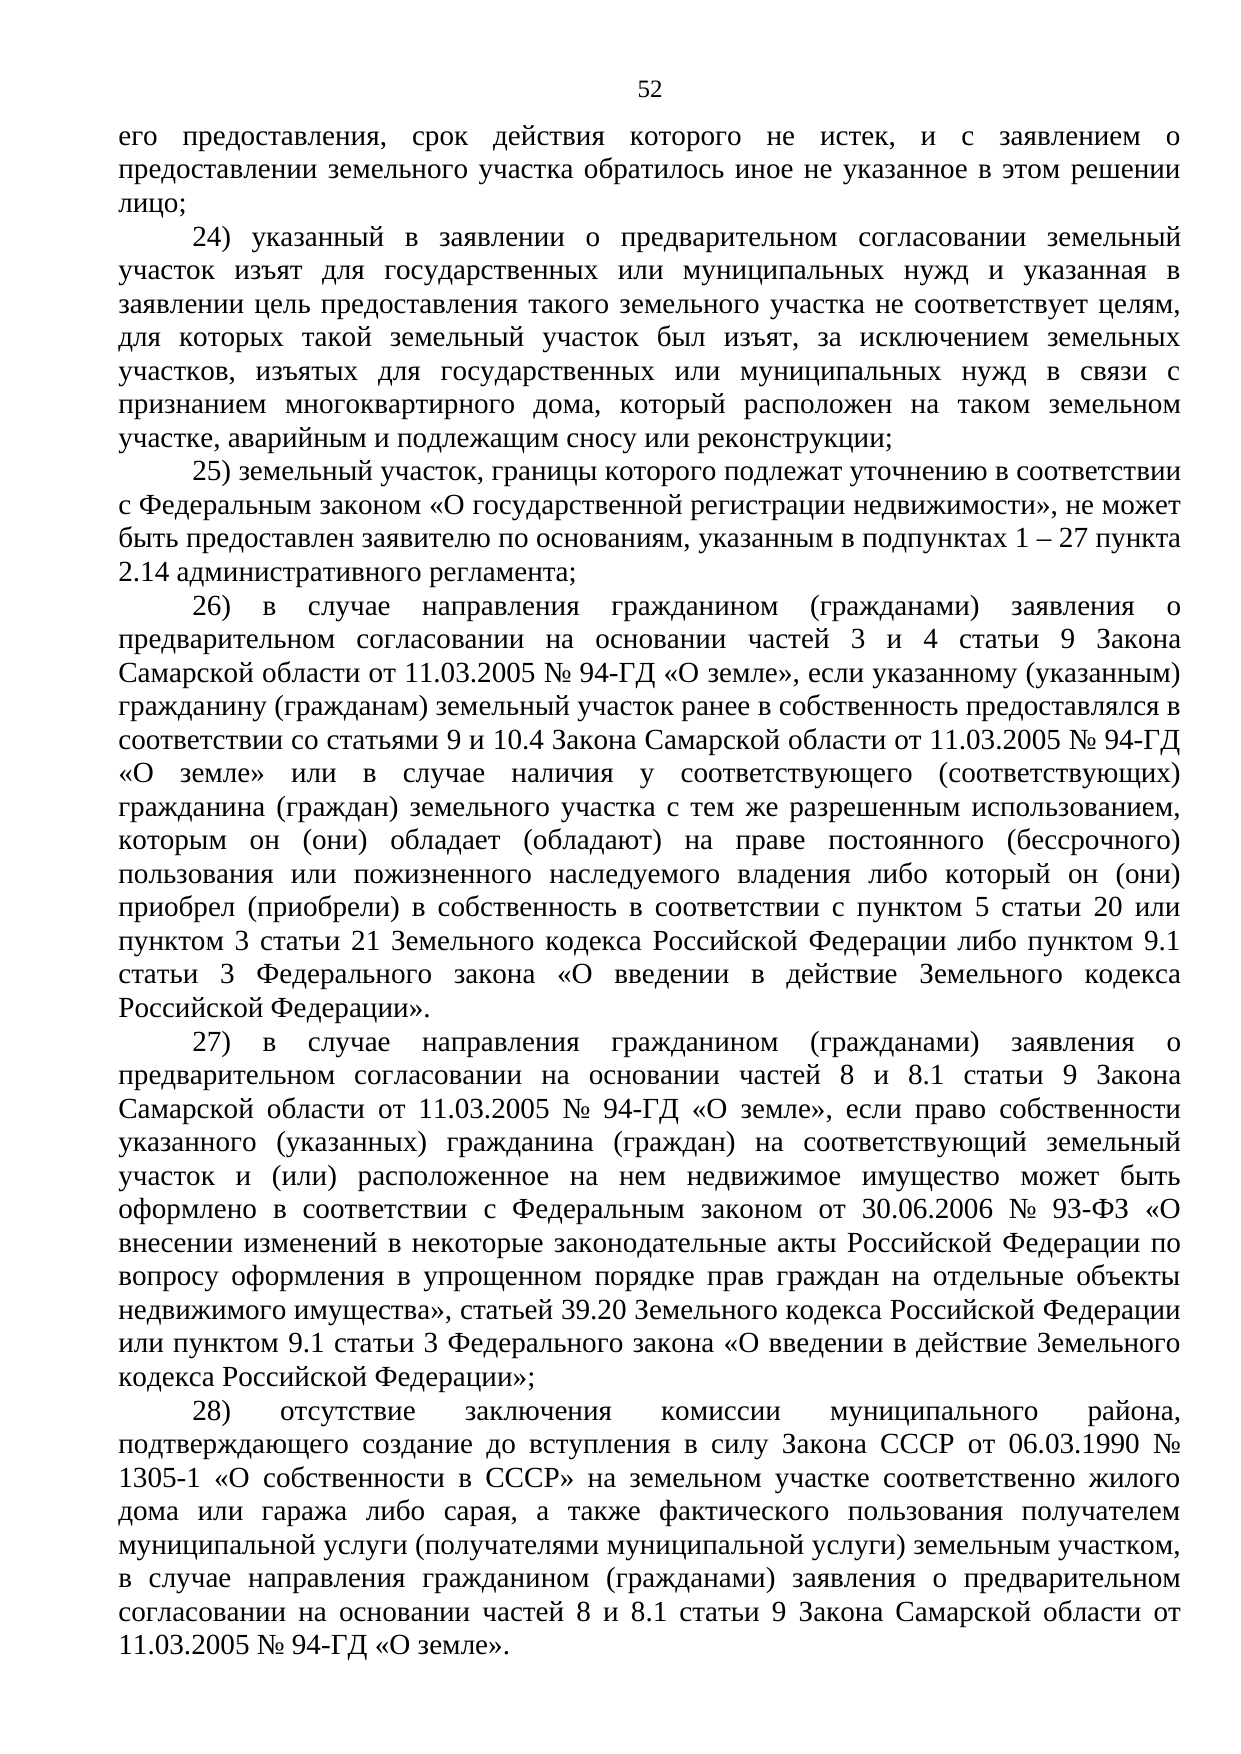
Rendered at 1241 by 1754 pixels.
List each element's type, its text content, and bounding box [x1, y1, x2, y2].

text 28) отсутствие заключения комиссии муниципального района, подтверждающего создание до вступления в силу Закона СССР от 06.03.1990 № 1305-1 «О собственности в СССР» на земельном участке соответственно жилого дома или гаража либо сарая, а также фактического пользования получателем муниципальной услуги (получателями муниципальной услуги) земельным участком, в случае направления гражданином (гражданами) заявления о предварительном согласовании на основании частей 8 и 8.1 статьи 9 Закона Самарской области от 11.03.2005 № 94-ГД «О земле». [118, 1393, 1182, 1661]
text 27) в случае направления гражданином (гражданами) заявления о предварительном согласовании на основании частей 8 и 8.1 статьи 9 Закона Самарской области от 11.03.2005 № 94-ГД «О земле», если право собственности указанного (указанных) гражданина (граждан) на соответствующий земельный участок и (или) расположенное на нем недвижимое имущество может быть оформлено в соответствии с Федеральным законом от 30.06.2006 № 93-ФЗ «О внесении изменений в некоторые законодательные акты Российской Федерации по вопросу оформления в упрощенном порядке прав граждан на отдельные объекты недвижимого имущества», статьей 39.20 Земельного кодекса Российской Федерации или пунктом 9.1 статьи 3 Федерального закона «О введении в действие Земельного кодекса Российской Федерации»; [118, 1024, 1182, 1393]
text 25) земельный участок, границы которого подлежат уточнению в соответствии с Федеральным законом «О государственной регистрации недвижимости», не может быть предоставлен заявителю по основаниям, указанным в подпунктах 1 – 27 пункта 2.14 административного регламента; [118, 453, 1182, 588]
text 26) в случае направления гражданином (гражданами) заявления о предварительном согласовании на основании частей 3 и 4 статьи 9 Закона Самарской области от 11.03.2005 № 94-ГД «О земле», если указанному (указанным) гражданину (гражданам) земельный участок ранее в собственность предоставлялся в соответствии со статьями 9 и 10.4 Закона Самарской области от 11.03.2005 № 94-ГД «О земле» или в случае наличия у соответствующего (соответствующих) гражданина (граждан) земельного участка с тем же разрешенным использованием, которым он (они) обладает (обладают) на праве постоянного (бессрочного) пользования или пожизненного наследуемого владения либо который он (они) приобрел (приобрели) в собственность в соответствии с пунктом 5 статьи 20 или пунктом 3 статьи 21 Земельного кодекса Российской Федерации либо пунктом 9.1 статьи 3 Федерального закона «О введении в действие Земельного кодекса Российской Федерации». [118, 588, 1182, 1024]
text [118, 118, 1182, 219]
text 24) указанный в заявлении о предварительном согласовании земельный участок изъят для государственных или муниципальных нужд и указанная в заявлении цель предоставления такого земельного участка не соответствует целям, для которых такой земельный участок был изъят, за исключением земельных участков, изъятых для государственных или муниципальных нужд в связи с признанием многоквартирного дома, который расположен на таком земельном участке, аварийным и подлежащим сносу или реконструкции; [118, 219, 1182, 453]
